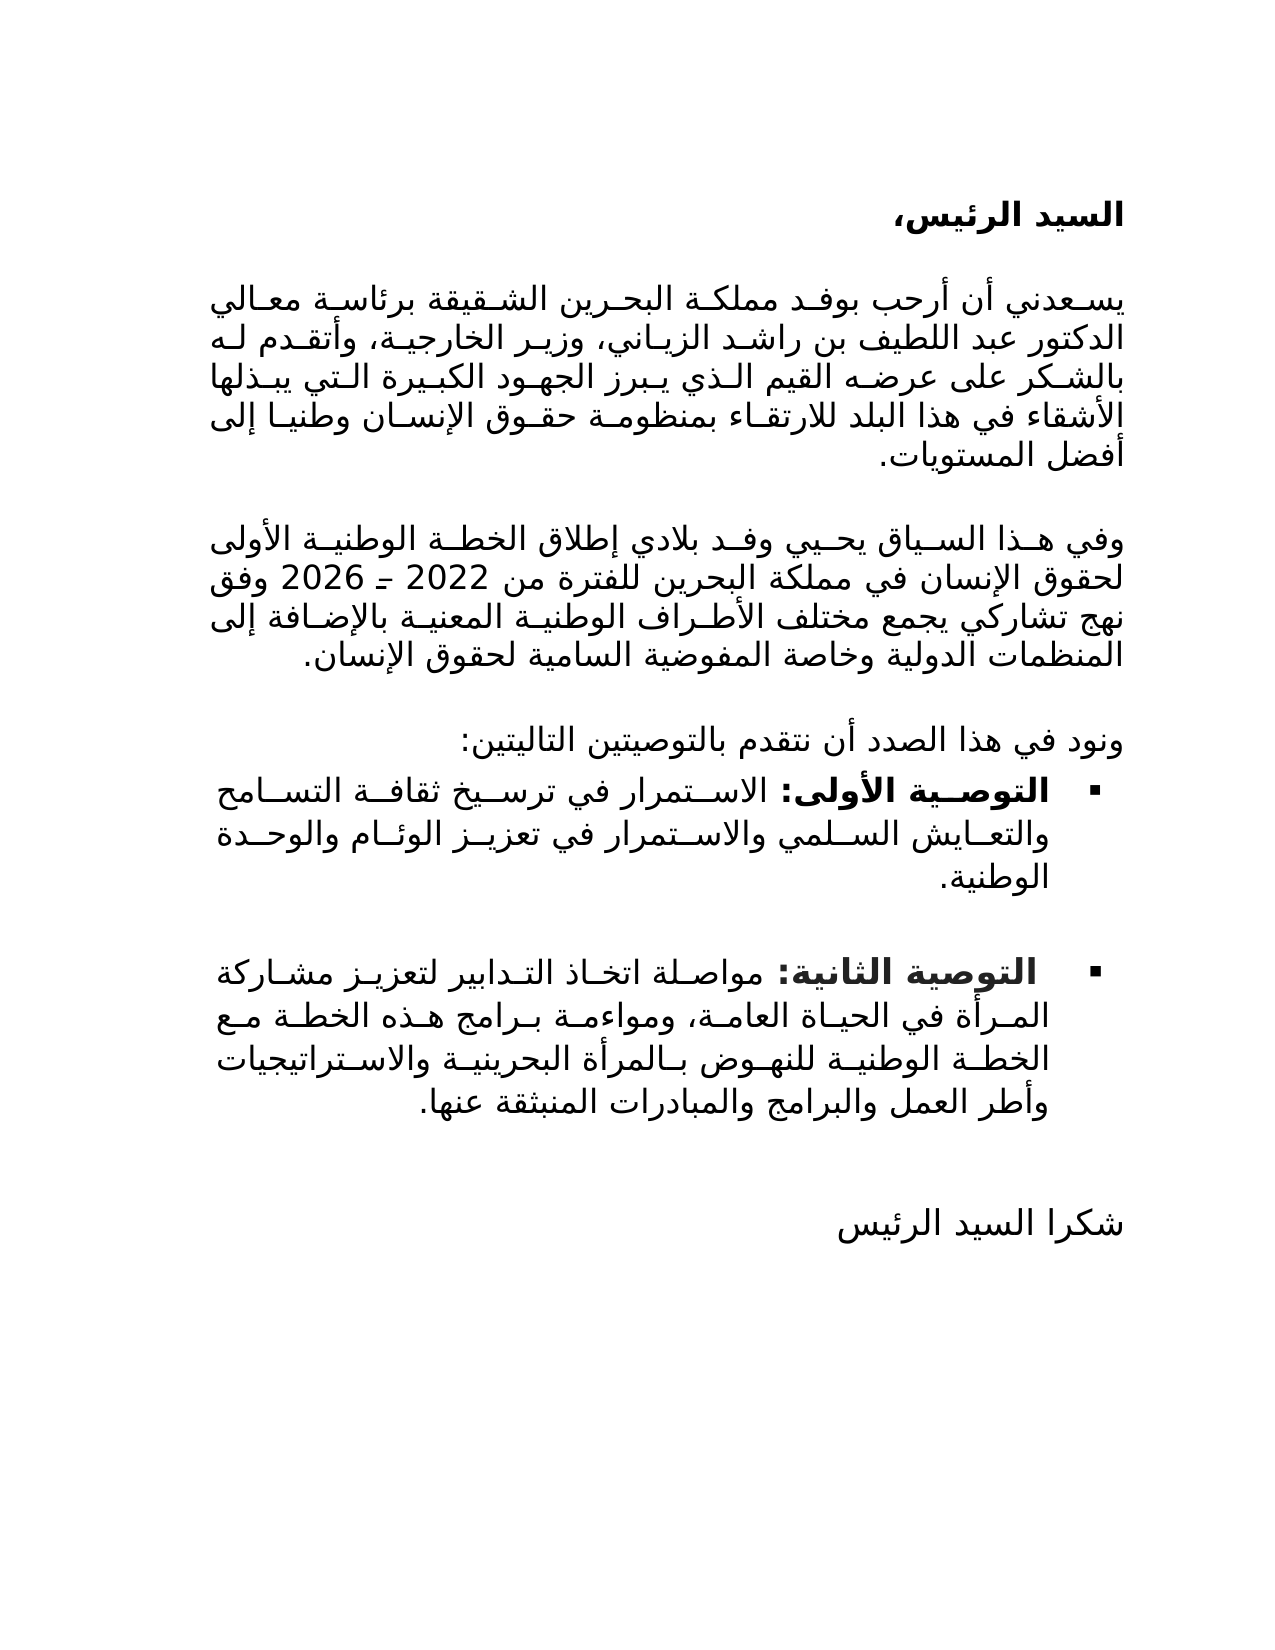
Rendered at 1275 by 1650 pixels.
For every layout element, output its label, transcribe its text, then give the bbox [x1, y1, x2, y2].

text وفي هذا السياق يحيي وفد بلادي إطلاق الخطة الوطنية الأولى لحقوق الإنسان في مملكة البحرين للفترة من 2022 – 2026 وفق نهج تشاركي يجمع مختلف الأطراف الوطنية المعنية بالإضافة إلى المنظمات الدولية وخاصة المفوضية السامية لحقوق الإنسان. [209, 519, 1125, 675]
text ونود في هذا الصدد أن نتقدم بالتوصيتين التاليتين: [209, 720, 1125, 759]
list التوصية الأولى: الاستمرار في ترسيخ ثقافة التسامح والتعايش السلمي والاستمرار في تعزيز الوئام والوحدة الوطنية. [216, 772, 1087, 897]
text يسعدني أن أرحب بوفد مملكة البحرين الشقيقة برئاسة معالي الدكتور عبد اللطيف بن راشد الزياني، وزير الخارجية، وأتقدم له بالشكر على عرضه القيم الذي يبرز الجهود الكبيرة التي يبذلها الأشقاء في هذا البلد للارتقاء بمنظومة حقوق الإنسان وطنيا إلى أفضل المستويات. [209, 280, 1125, 474]
text شكرا السيد الرئيس [150, 1202, 1125, 1244]
list التوصية الثانية: مواصلة اتخاذ التدابير لتعزيز مشاركة المرأة في الحياة العامة، ومواءمة برامج هذه الخطة مع الخطة الوطنية للنهوض بالمرأة البحرينية والاستراتيجيات وأطر العمل والبرامج والمبادرات المنبثقة عنها. [216, 951, 1087, 1122]
text السيد الرئيس، [209, 195, 1125, 234]
